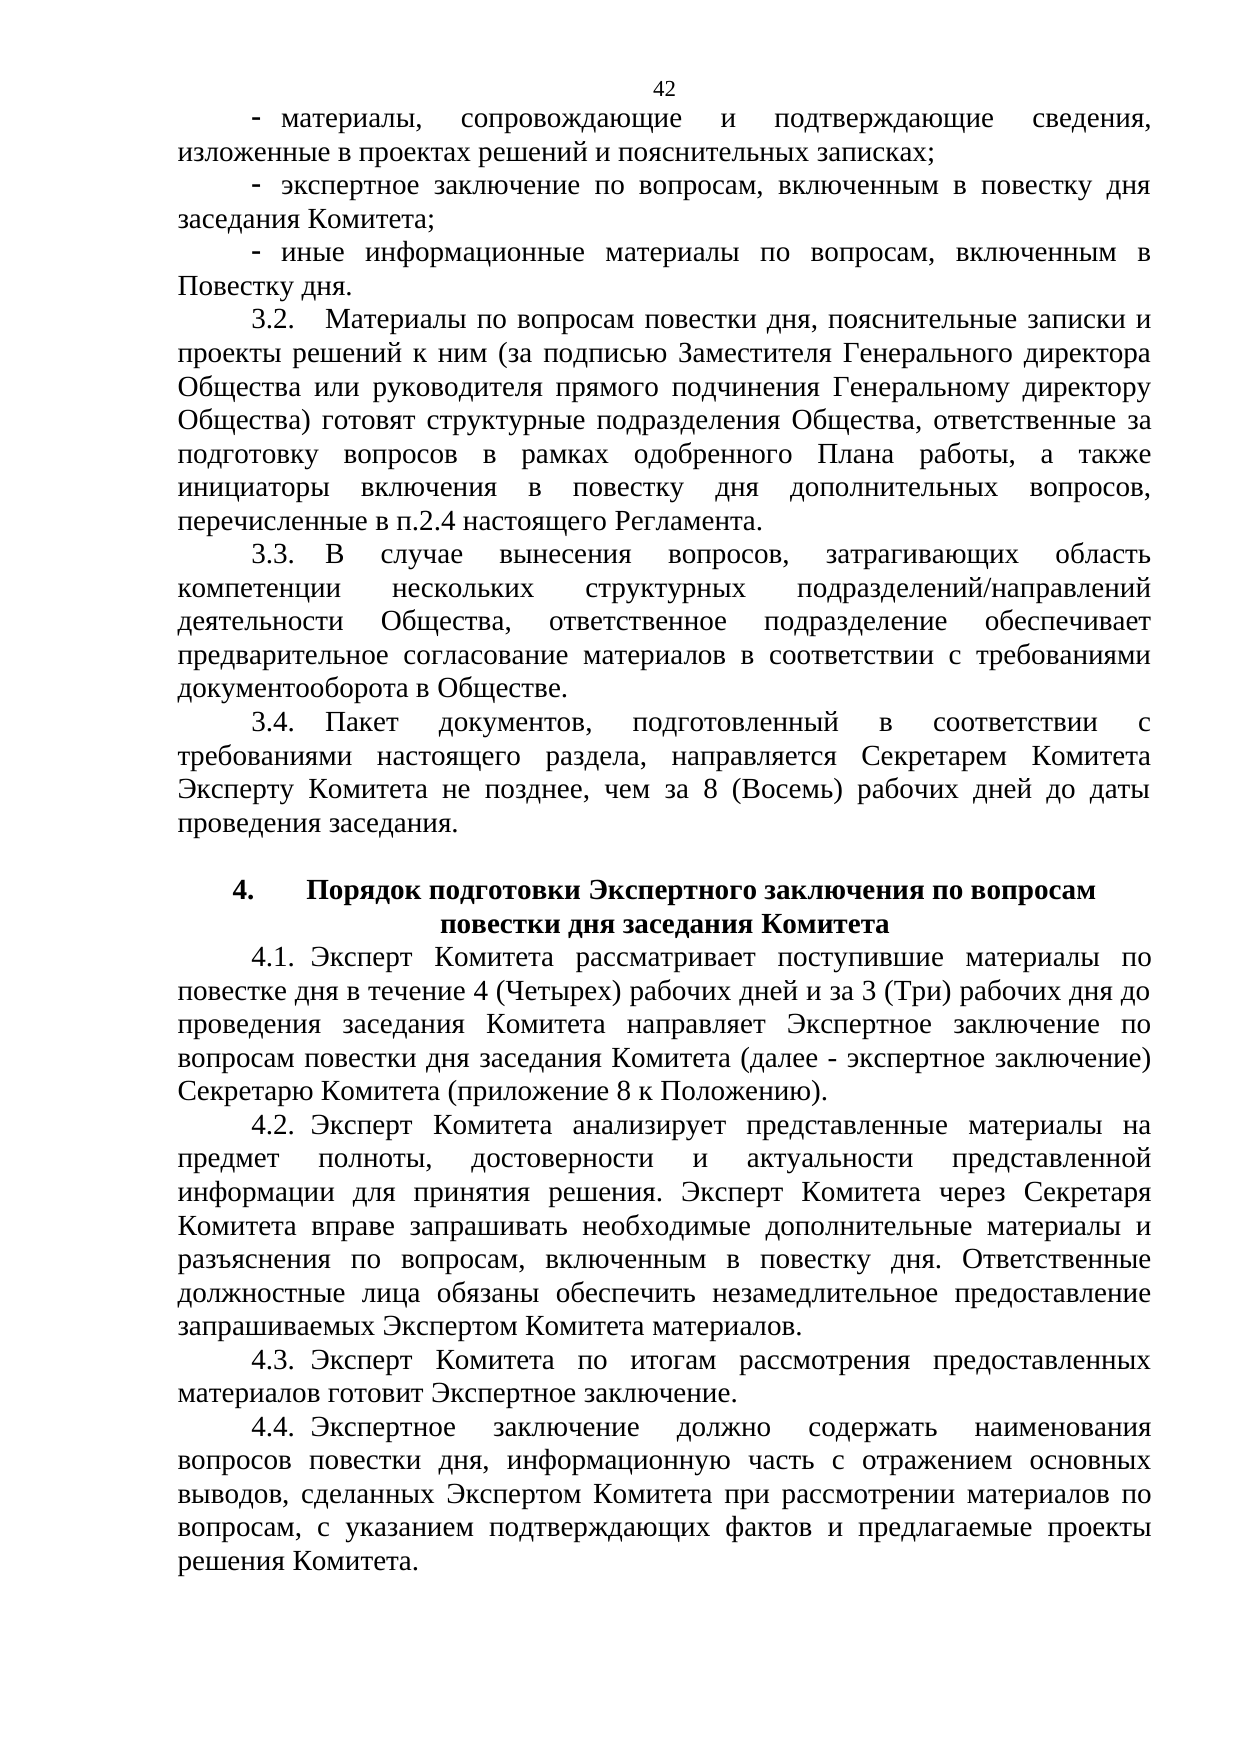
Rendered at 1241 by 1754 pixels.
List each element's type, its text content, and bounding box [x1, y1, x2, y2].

list Эксперт Комитета по итогам рассмотрения предоставленных материалов готовит Экспертное заключение. [177, 1342, 1151, 1409]
list Эксперт Комитета анализирует представленные материалы на предмет полноты, достоверности и актуальности представленной информации для принятия решения. Эксперт Комитета через Секретаря Комитета вправе запрашивать необходимые дополнительные материалы и разъяснения по вопросам, включенным в повестку дня. Ответственные должностные лица обязаны обеспечить незамедлительное предоставление запрашиваемых Экспертом Комитета материалов. [177, 1107, 1152, 1342]
subtitle Порядок подготовки Экспертного заключения по вопросам повестки дня заседания Комитета [232, 872, 1097, 939]
list экспертное заключение по вопросам, включенным в повестку дня заседания Комитета; [177, 167, 1152, 234]
list Пакет документов, подготовленный в соответствии с требованиями настоящего раздела, направляется Секретарем Комитета Эксперту Комитета не позднее, чем за 8 (Восемь) рабочих дней до даты проведения заседания. [177, 704, 1152, 838]
list В случае вынесения вопросов, затрагивающих область компетенции нескольких структурных подразделений/направлений деятельности Общества, ответственное подразделение обеспечивает предварительное согласование материалов в соответствии с требованиями документооборота в Обществе. [177, 536, 1152, 704]
list Эксперт Комитета рассматривает поступившие материалы по повестке дня в течение 4 (Четырех) рабочих дней и за 3 (Три) рабочих дня до проведения заседания Комитета направляет Экспертное заключение по вопросам повестки дня заседания Комитета (далее - экспертное заключение) Секретарю Комитета (приложение 8 к Положению). [177, 939, 1152, 1107]
list иные информационные материалы по вопросам, включенным в Повестку дня. [177, 234, 1152, 302]
list Материалы по вопросам повестки дня, пояснительные записки и проекты решений к ним (за подписью Заместителя Генерального директора Общества или руководителя прямого подчинения Генеральному директору Общества) готовят структурные подразделения Общества, ответственные за подготовку вопросов в рамках одобренного Плана работы, а также инициаторы включения в повестку дня дополнительных вопросов, перечисленные в п.2.4 настоящего Регламента. [177, 302, 1152, 536]
list Экспертное заключение должно содержать наименования вопросов повестки дня, информационную часть с отражением основных выводов, сделанных Экспертом Комитета при рассмотрении материалов по вопросам, с указанием подтверждающих фактов и предлагаемые проекты решения Комитета. [177, 1409, 1152, 1577]
list материалы, сопровождающие и подтверждающие сведения, изложенные в проектах решений и пояснительных записках; [177, 100, 1152, 167]
